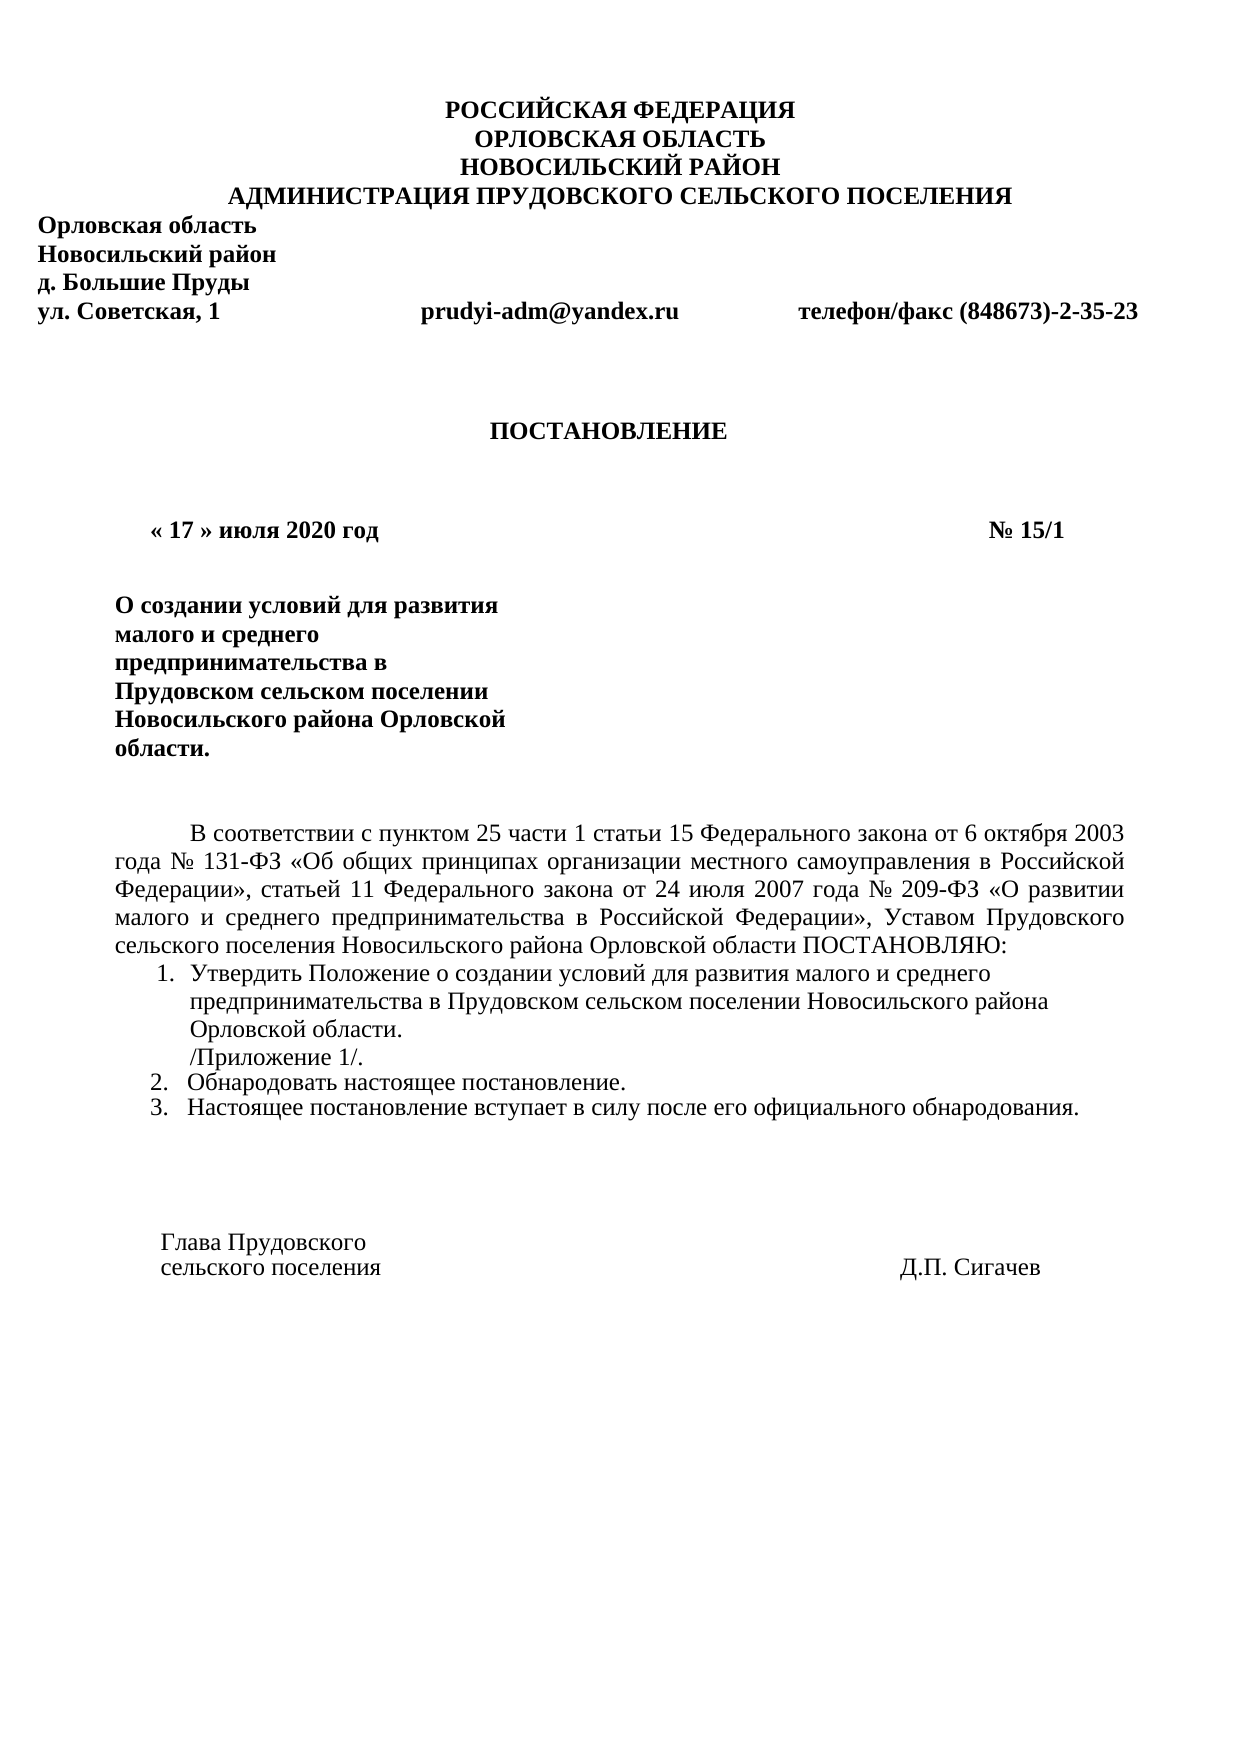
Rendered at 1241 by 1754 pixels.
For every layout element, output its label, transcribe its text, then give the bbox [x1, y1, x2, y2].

list Утвердить Положение о создании условий для развития малого и среднего предпринимательства в Прудовском сельском поселении Новосильского района Орловской области. [156, 959, 1096, 1043]
text ул. Советская, 1 prudyi-adm@yandex.ru телефон/факс (848673)-2-35-23 [37, 296, 1203, 325]
text « 17 » июля 2020 год № 15/1 [150, 519, 1203, 544]
text ПОСТАНОВЛЕНИЕ [37, 419, 1180, 444]
list Настоящее постановление вступает в силу после его официального обнародования. [150, 1096, 1203, 1121]
text /Приложение 1/. [114, 1043, 1203, 1071]
text Новосильский район [37, 239, 1203, 267]
text сельского поселения Д.П. Сигачев [73, 1255, 1203, 1280]
text АДМИНИСТРАЦИЯ ПРУДОВСКОГО СЕЛЬСКОГО ПОСЕЛЕНИЯ [37, 181, 1203, 210]
text НОВОСИЛЬСКИЙ РАЙОН [37, 152, 1203, 181]
list Обнародовать настоящее постановление. [150, 1071, 1203, 1096]
text В соответствии с пунктом 25 части 1 статьи 15 Федерального закона от 6 октября 2003 года № 131-ФЗ «Об общих принципах организации местного самоуправления в Российской Федерации», статьей 11 Федерального закона от 24 июля 2007 года № 209-ФЗ «О развитии малого и среднего предпринимательства в Российской Федерации», Уставом Прудовского сельского поселения Новосильского района Орловской области ПОСТАНОВЛЯЮ: [114, 819, 1126, 959]
text Орловская область [37, 210, 1203, 239]
text ОРЛОВСКАЯ ОБЛАСТЬ [37, 124, 1203, 152]
text д. Большие Пруды [37, 267, 1203, 296]
text О создании условий для развития малого и среднего предпринимательства в Прудовском сельском поселении Новосильского района Орловской области. [114, 591, 530, 762]
text Глава Прудовского [73, 1230, 1203, 1255]
text РОССИЙСКАЯ ФЕДЕРАЦИЯ [37, 95, 1203, 124]
